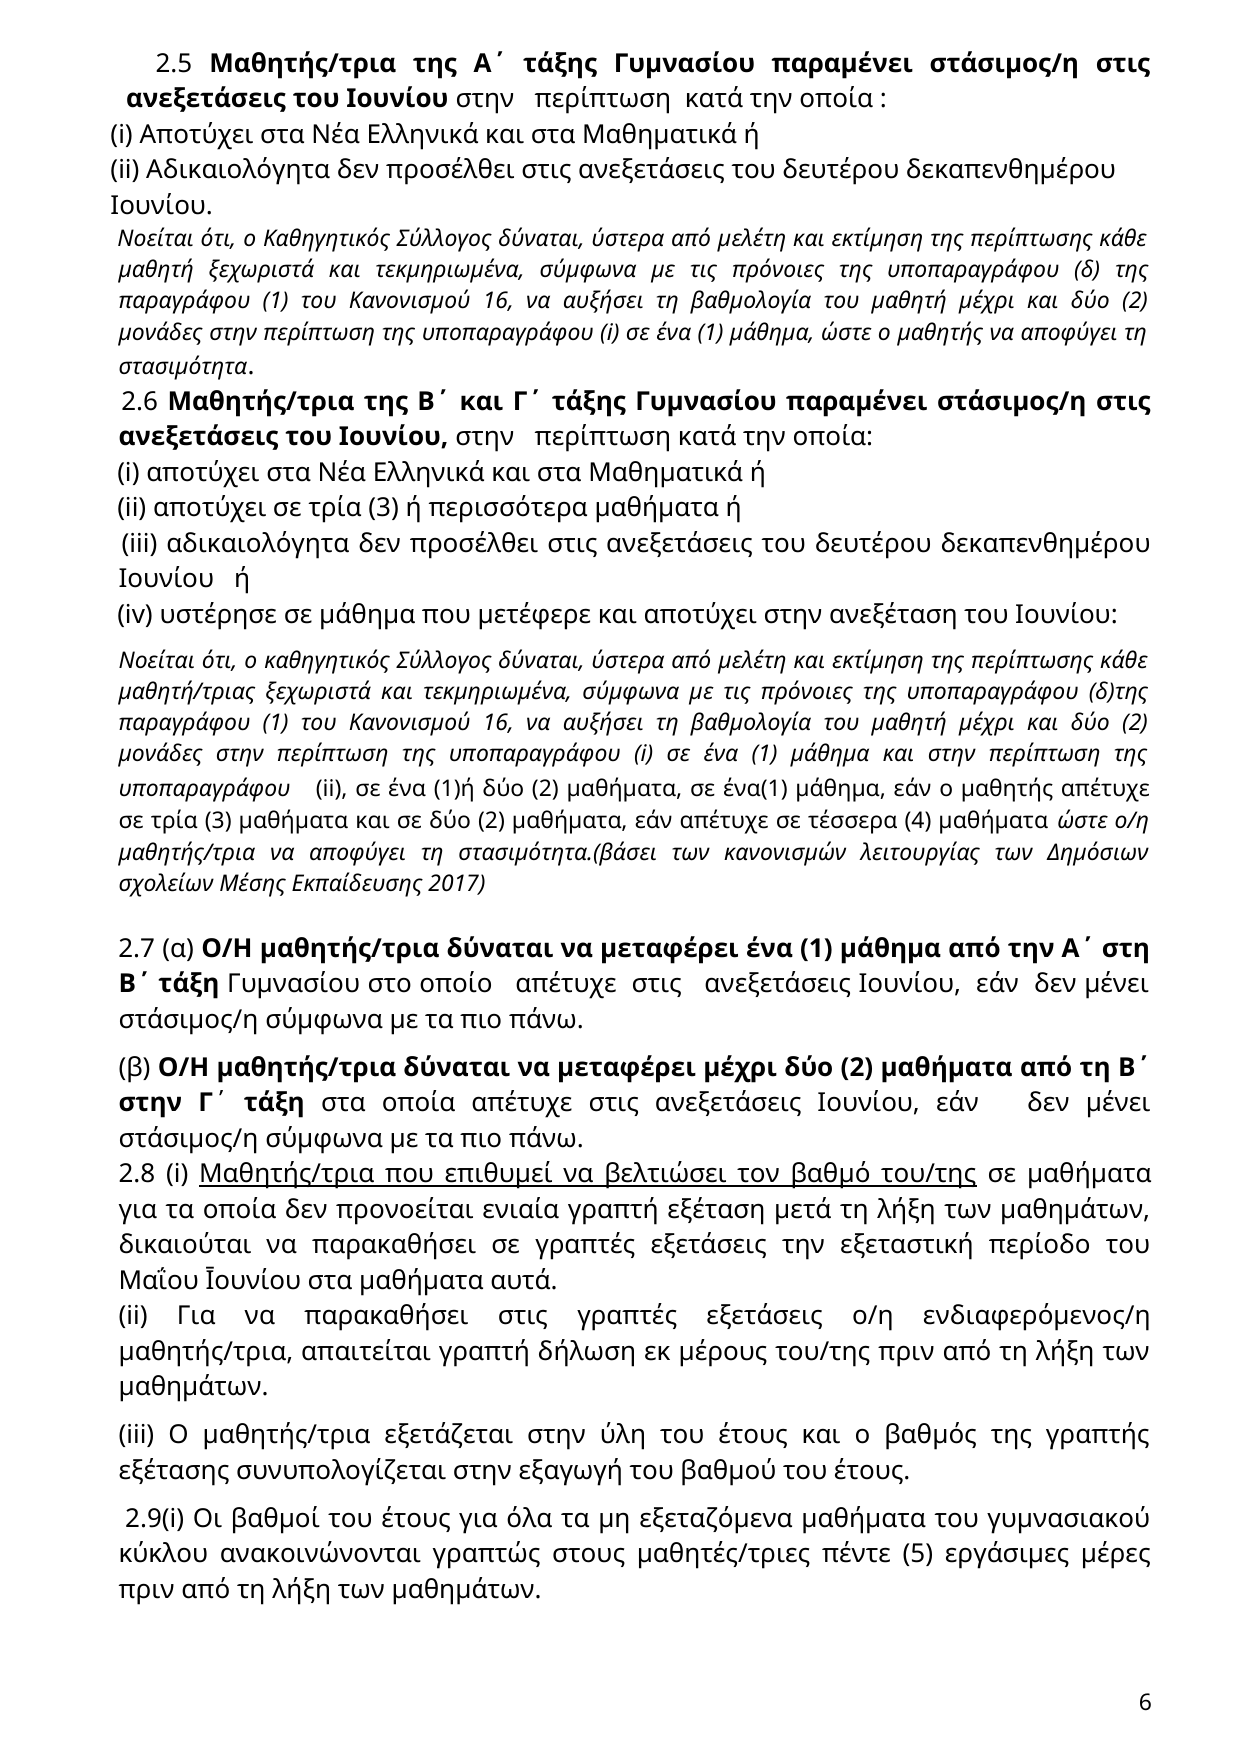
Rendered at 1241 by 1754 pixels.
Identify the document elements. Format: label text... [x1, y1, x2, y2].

list (ii) αποτύχει σε τρία (3) ή περισσότερα μαθήματα ή [103, 489, 1152, 524]
list (iv) υστέρησε σε μάθημα που μετέφερε και αποτύχει στην ανεξέταση του Ιουνίου: [103, 596, 1152, 631]
list (i) αποτύχει στα Νέα Ελληνικά και στα Μαθηματικά ή [103, 453, 1152, 489]
text (iii) Ο μαθητής/τρια εξετάζεται στην ύλη του έτους και ο βαθμός της γραπτής εξέτασης συνυπολογίζεται στην εξαγωγή του βαθμού του έτους. [118, 1416, 1152, 1487]
list 2.6 Μαθητής/τρια της Β΄ και Γ΄ τάξης Γυμνασίου παραμένει στάσιμος/η στις ανεξετάσεις του Ιουνίου, στην περίπτωση κατά την οποία: [103, 382, 1152, 453]
list 2.8 (i) Μαθητής/τρια που επιθυμεί να βελτιώσει τον βαθμό του/της σε μαθήματα για τα οποία δεν προνοείται ενιαία γραπτή εξέταση μετά τη λήξη των μαθημάτων, δικαιούται να παρακαθήσει σε γραπτές εξετάσεις την εξεταστική περίοδο του Μαΐου Ῑουνίου στα μαθήματα αυτά. [118, 1155, 1152, 1297]
list (ii) Για να παρακαθήσει στις γραπτές εξετάσεις ο/η ενδιαφερόμενος/η μαθητής/τρια, απαιτείται γραπτή δήλωση εκ μέρους του/της πριν από τη λήξη των μαθημάτων. [118, 1297, 1152, 1403]
list Νοείται ότι, ο Καθηγητικός Σύλλογος δύναται, ύστερα από μελέτη και εκτίμηση της περίπτωσης κάθε μαθητή ξεχωριστά και τεκμηριωμένα, σύμφωνα με τις πρόνοιες της υποπαραγράφου (δ) της παραγράφου (1) του Κανονισμού 16, να αυξήσει τη βαθμολογία του μαθητή μέχρι και δύο (2) μονάδες στην περίπτωση της υποπαραγράφου (i) σε ένα (1) μάθημα, ώστε ο μαθητής να αποφύγει τη στασιμότητα. [103, 222, 1152, 382]
text (i) Αποτύχει στα Νέα Ελληνικά και στα Μαθηματικά ή [103, 115, 1152, 151]
text 2.7 (α) Ο/Η μαθητής/τρια δύναται να μεταφέρει ένα (1) μάθημα από την Α΄ στη Β΄ τάξη Γυμνασίου στο οποίο απέτυχε στις ανεξετάσεις Ιουνίου, εάν δεν μένει στάσιμος/η σύμφωνα με τα πιο πάνω. [89, 929, 1152, 1036]
list Ιουνίου. [103, 186, 1152, 222]
list (iii) αδικαιολόγητα δεν προσέλθει στις ανεξετάσεις του δευτέρου δεκαπενθημέρου Ιουνίου ή [103, 524, 1152, 596]
text 2.9(i) Οι βαθμοί του έτους για όλα τα μη εξεταζόμενα μαθήματα του γυμνασιακού κύκλου ανακοινώνονται γραπτώς στους μαθητές/τριες πέντε (5) εργάσιμες μέρες πριν από τη λήξη των μαθημάτων. [81, 1499, 1152, 1606]
text Νοείται ότι, ο καθηγητικός Σύλλογος δύναται, ύστερα από μελέτη και εκτίμηση της περίπτωσης κάθε μαθητή/τριας ξεχωριστά και τεκμηριωμένα, σύμφωνα με τις πρόνοιες της υποπαραγράφου (δ)της παραγράφου (1) του Κανονισμού 16, να αυξήσει τη βαθμολογία του μαθητή μέχρι και δύο (2) μονάδες στην περίπτωση της υποπαραγράφου (i) σε ένα (1) μάθημα και στην περίπτωση της υποπαραγράφου (ii), σε ένα (1)ή δύο (2) μαθήματα, σε ένα(1) μάθημα, εάν ο μαθητής απέτυχε σε τρία (3) μαθήματα και σε δύο (2) μαθήματα, εάν απέτυχε σε τέσσερα (4) μαθήματα ώστε ο/η μαθητής/τρια να αποφύγει τη στασιμότητα.(βάσει των κανονισμών λειτουργίας των Δημόσιων σχολείων Μέσης Εκπαίδευσης 2017) [118, 644, 1152, 898]
text 2.5 Μαθητής/τρια της Α΄ τάξης Γυμνασίου παραμένει στάσιμος/η στις ανεξετάσεις του Ιουνίου στην περίπτωση κατά την οποία : [89, 44, 1152, 115]
list (β) Ο/Η μαθητής/τρια δύναται να μεταφέρει μέχρι δύο (2) μαθήματα από τη Β΄ στην Γ΄ τάξη στα οποία απέτυχε στις ανεξετάσεις Ιουνίου, εάν δεν μένει στάσιμος/η σύμφωνα με τα πιο πάνω. [118, 1048, 1152, 1155]
list (ii) Αδικαιολόγητα δεν προσέλθει στις ανεξετάσεις του δευτέρου δεκαπενθημέρου [103, 151, 1152, 186]
